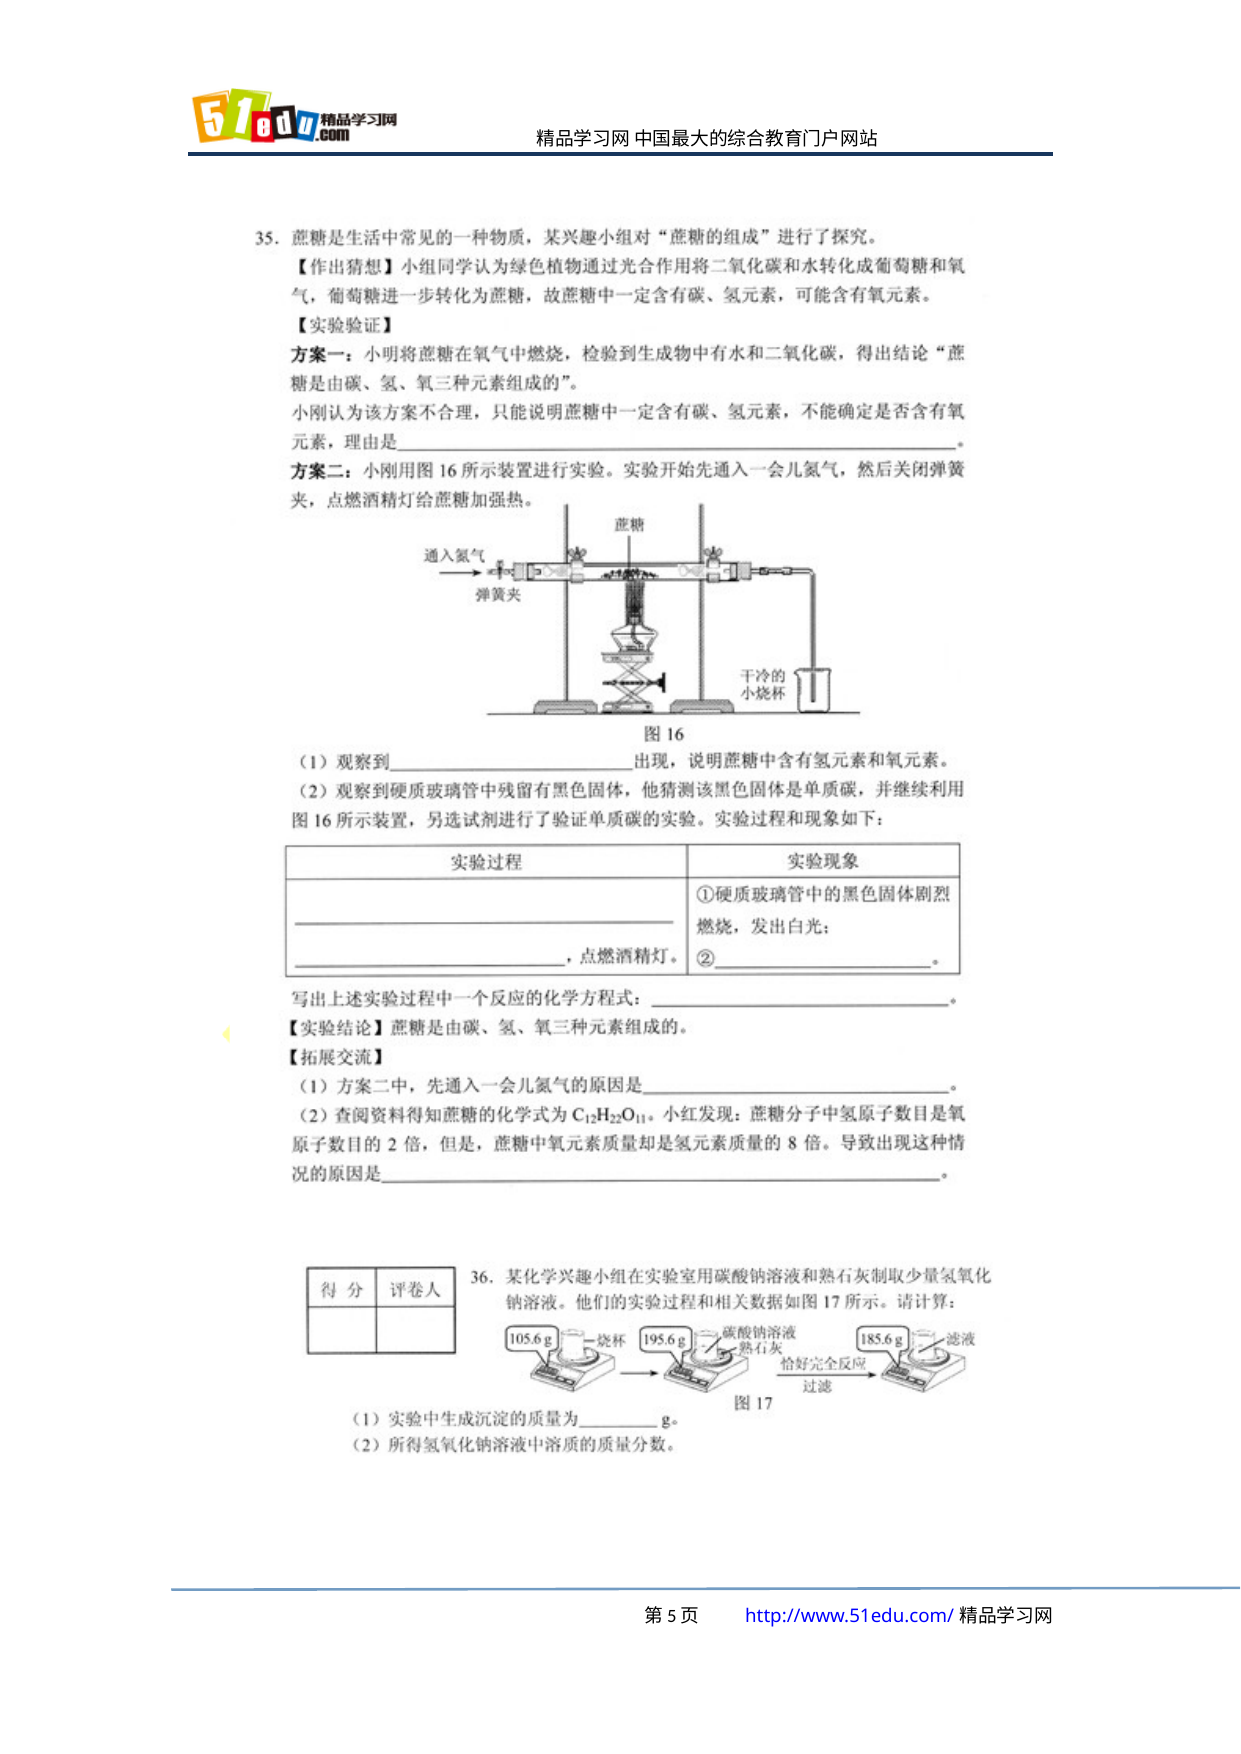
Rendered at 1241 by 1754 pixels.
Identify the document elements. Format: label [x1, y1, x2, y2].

picture [229, 1200, 1011, 1513]
picture [187, 88, 405, 145]
picture [229, 192, 1011, 1196]
